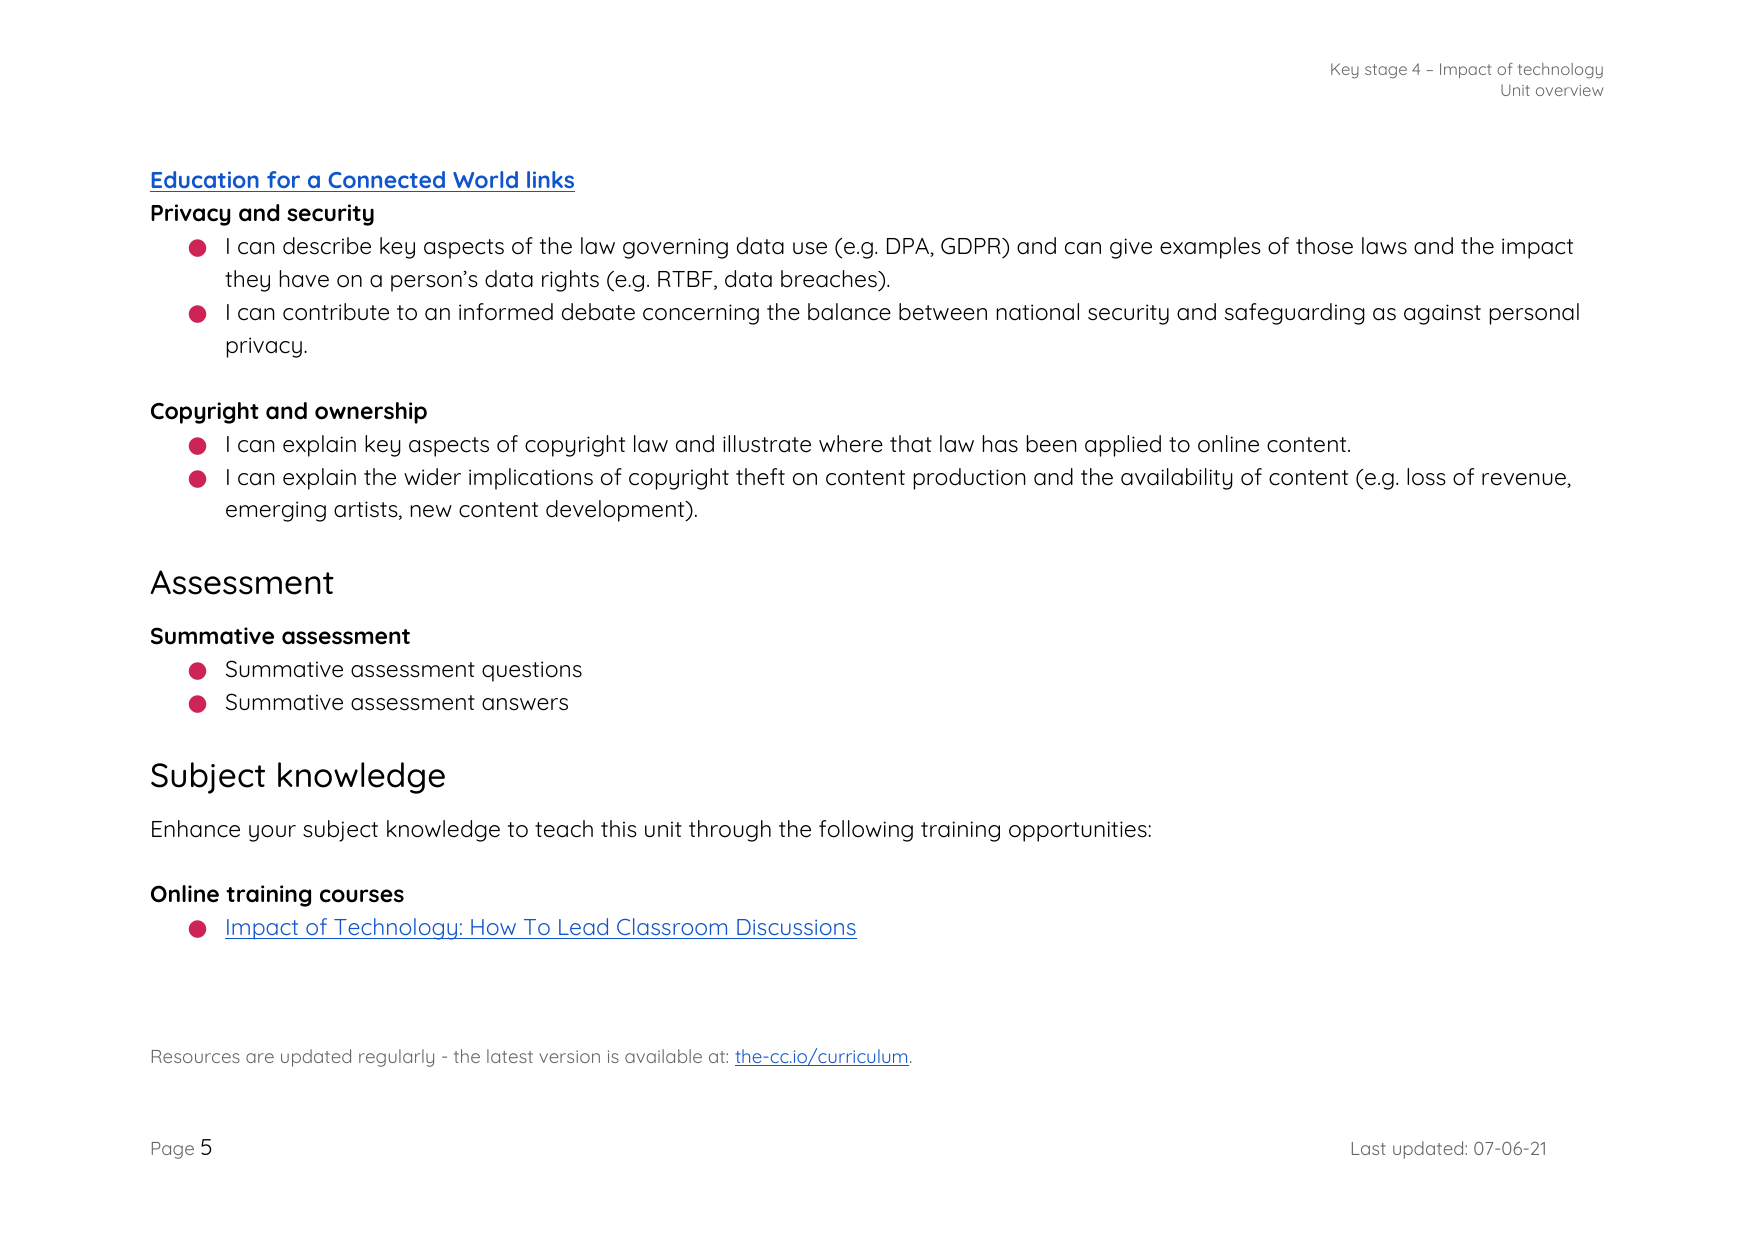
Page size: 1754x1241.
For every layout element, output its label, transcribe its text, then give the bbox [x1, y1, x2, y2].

text Education for a Connected World links [150, 166, 1604, 194]
list Impact of Technology: How To Lead Classroom Discussions [187, 913, 1604, 941]
subtitle Online training courses [150, 880, 1604, 908]
list Summative assessment questions [187, 654, 1604, 683]
subtitle Summative assessment [150, 622, 1604, 650]
text Resources are updated regularly - the latest version is available at: the-cc.io/curriculum. [150, 1044, 1604, 1068]
list Summative assessment answers [187, 687, 1604, 716]
list I can explain the wider implications of copyright theft on content production and the availability of content (e.g. loss of revenue, emerging artists, new content development). [187, 462, 1604, 523]
list I can describe key aspects of the law governing data use (e.g. DPA, GDPR) and can give examples of those laws and the impact they have on a person’s data rights (e.g. RTBF, data breaches). [187, 232, 1604, 293]
list I can contribute to an informed debate concerning the balance between national security and safeguarding as against personal privacy. [187, 297, 1604, 359]
text Privacy and security [150, 199, 1604, 227]
text Copyright and ownership [150, 396, 1604, 425]
list I can explain key aspects of copyright law and illustrate where that law has been applied to online content. [187, 429, 1604, 458]
subtitle Assessment [150, 561, 1604, 603]
subtitle Subject knowledge [150, 754, 1604, 795]
text Enhance your subject knowledge to teach this unit through the following training opportunities: [150, 814, 1604, 843]
